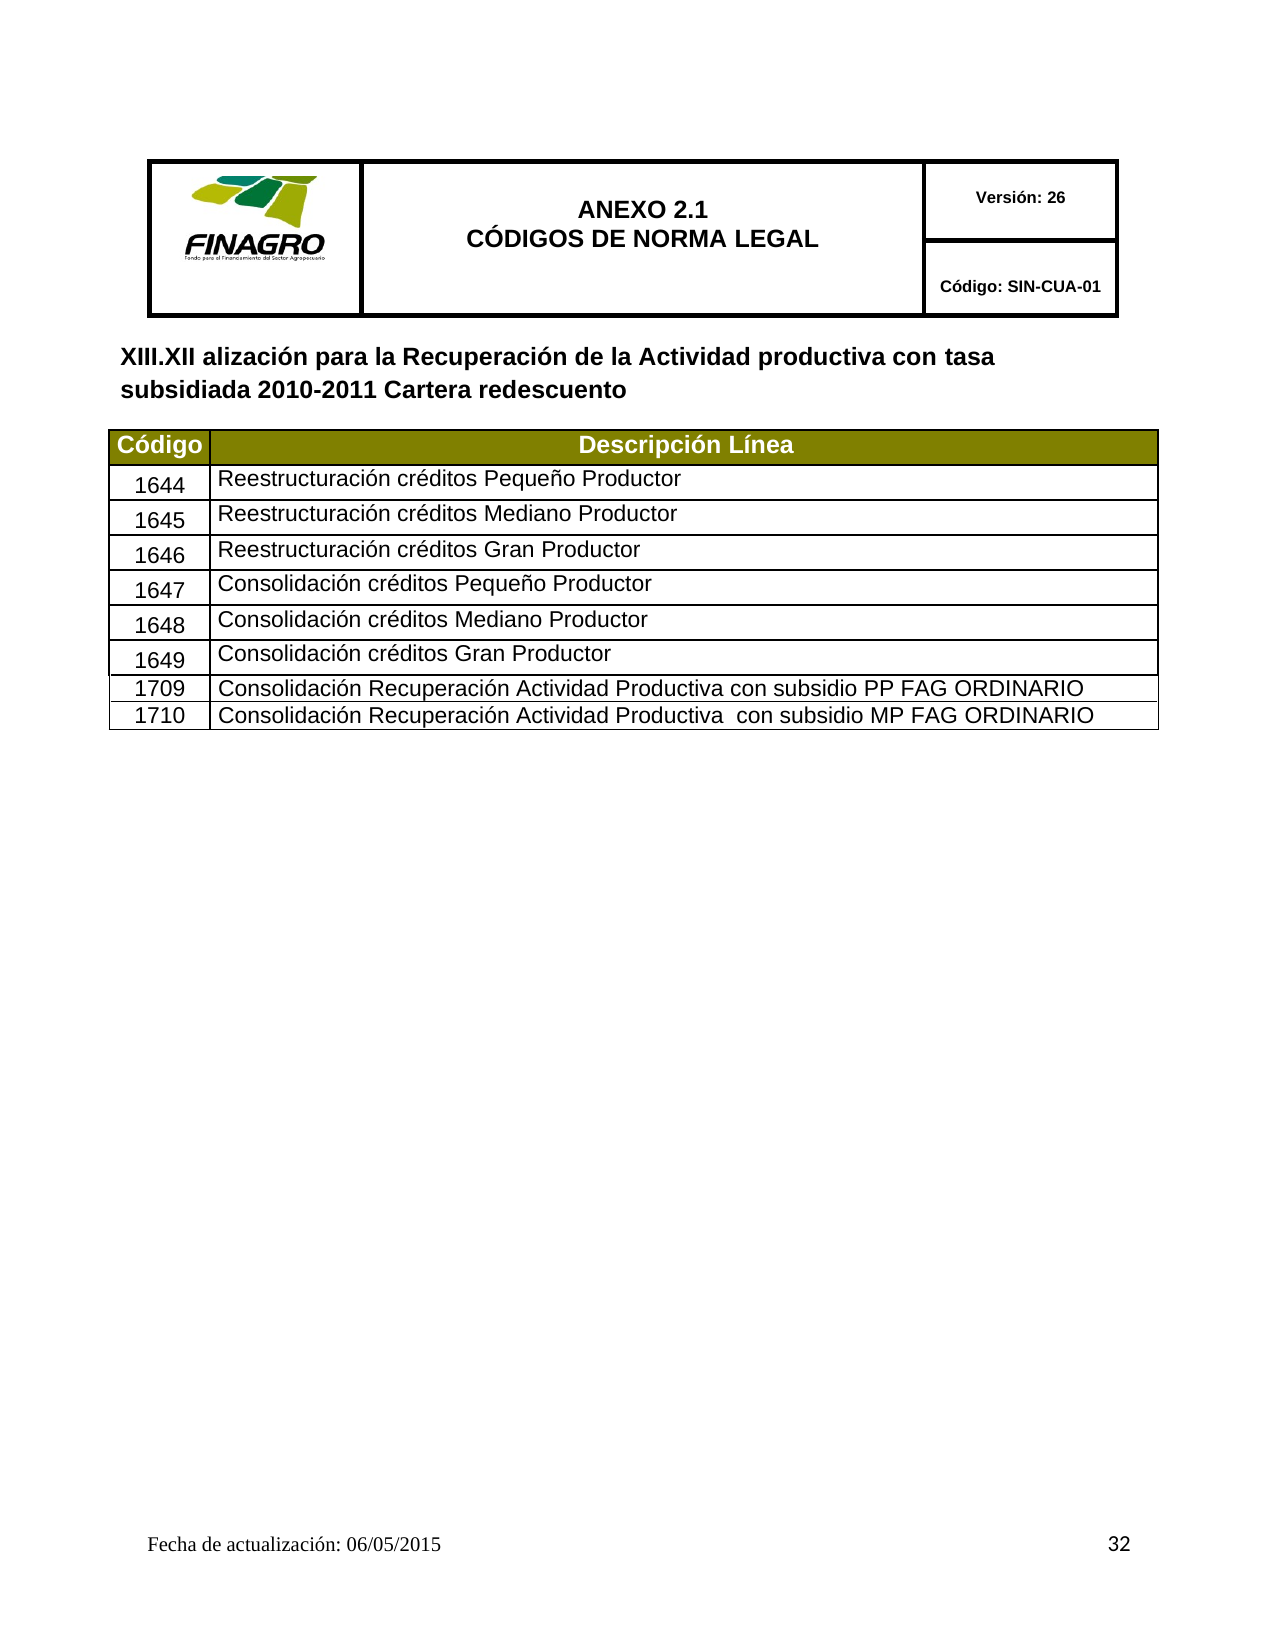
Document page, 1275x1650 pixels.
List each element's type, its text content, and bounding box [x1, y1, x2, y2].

table_cell 1710 [110, 702, 209, 729]
picture [179, 176, 328, 265]
table_cell 1644 [110, 466, 209, 499]
table_cell 1645 [110, 501, 209, 534]
table_cell Código: SIN-CUA-01 [926, 243, 1115, 313]
list alización para la Recuperación de la Actividad productiva con tasa subsidiada 2010-2011 Cartera redescuento [120, 342, 1059, 403]
table_cell 1646 [110, 536, 209, 569]
table_cell Consolidación Recuperación Actividad Productiva con subsidio MP FAG ORDINARIO [211, 701, 1158, 729]
table_cell 1648 [110, 606, 209, 638]
table_cell Reestructuración créditos Pequeño Productor [211, 466, 1157, 499]
table_cell Reestructuración créditos Mediano Productor [211, 501, 1157, 534]
table_cell Consolidación créditos Gran Productor [211, 641, 1157, 673]
table_cell 1647 [110, 571, 209, 603]
table_cell Consolidación Recuperación Actividad Productiva con subsidio PP FAG ORDINARIO [211, 676, 1158, 701]
table_header Código [110, 431, 209, 464]
table_header [152, 164, 359, 313]
table_cell Consolidación créditos Mediano Productor [211, 606, 1157, 638]
table_header ANEXO 2.1 CÓDIGOS DE NORMA LEGAL [364, 164, 922, 313]
table_cell 1709 [110, 675, 209, 701]
table_header Descripción Línea [211, 431, 1157, 464]
table_cell 1649 [110, 641, 209, 673]
table_header Versión: 26 [926, 164, 1115, 238]
table_cell Consolidación créditos Pequeño Productor [211, 571, 1157, 603]
table_cell Reestructuración créditos Gran Productor [211, 536, 1157, 569]
